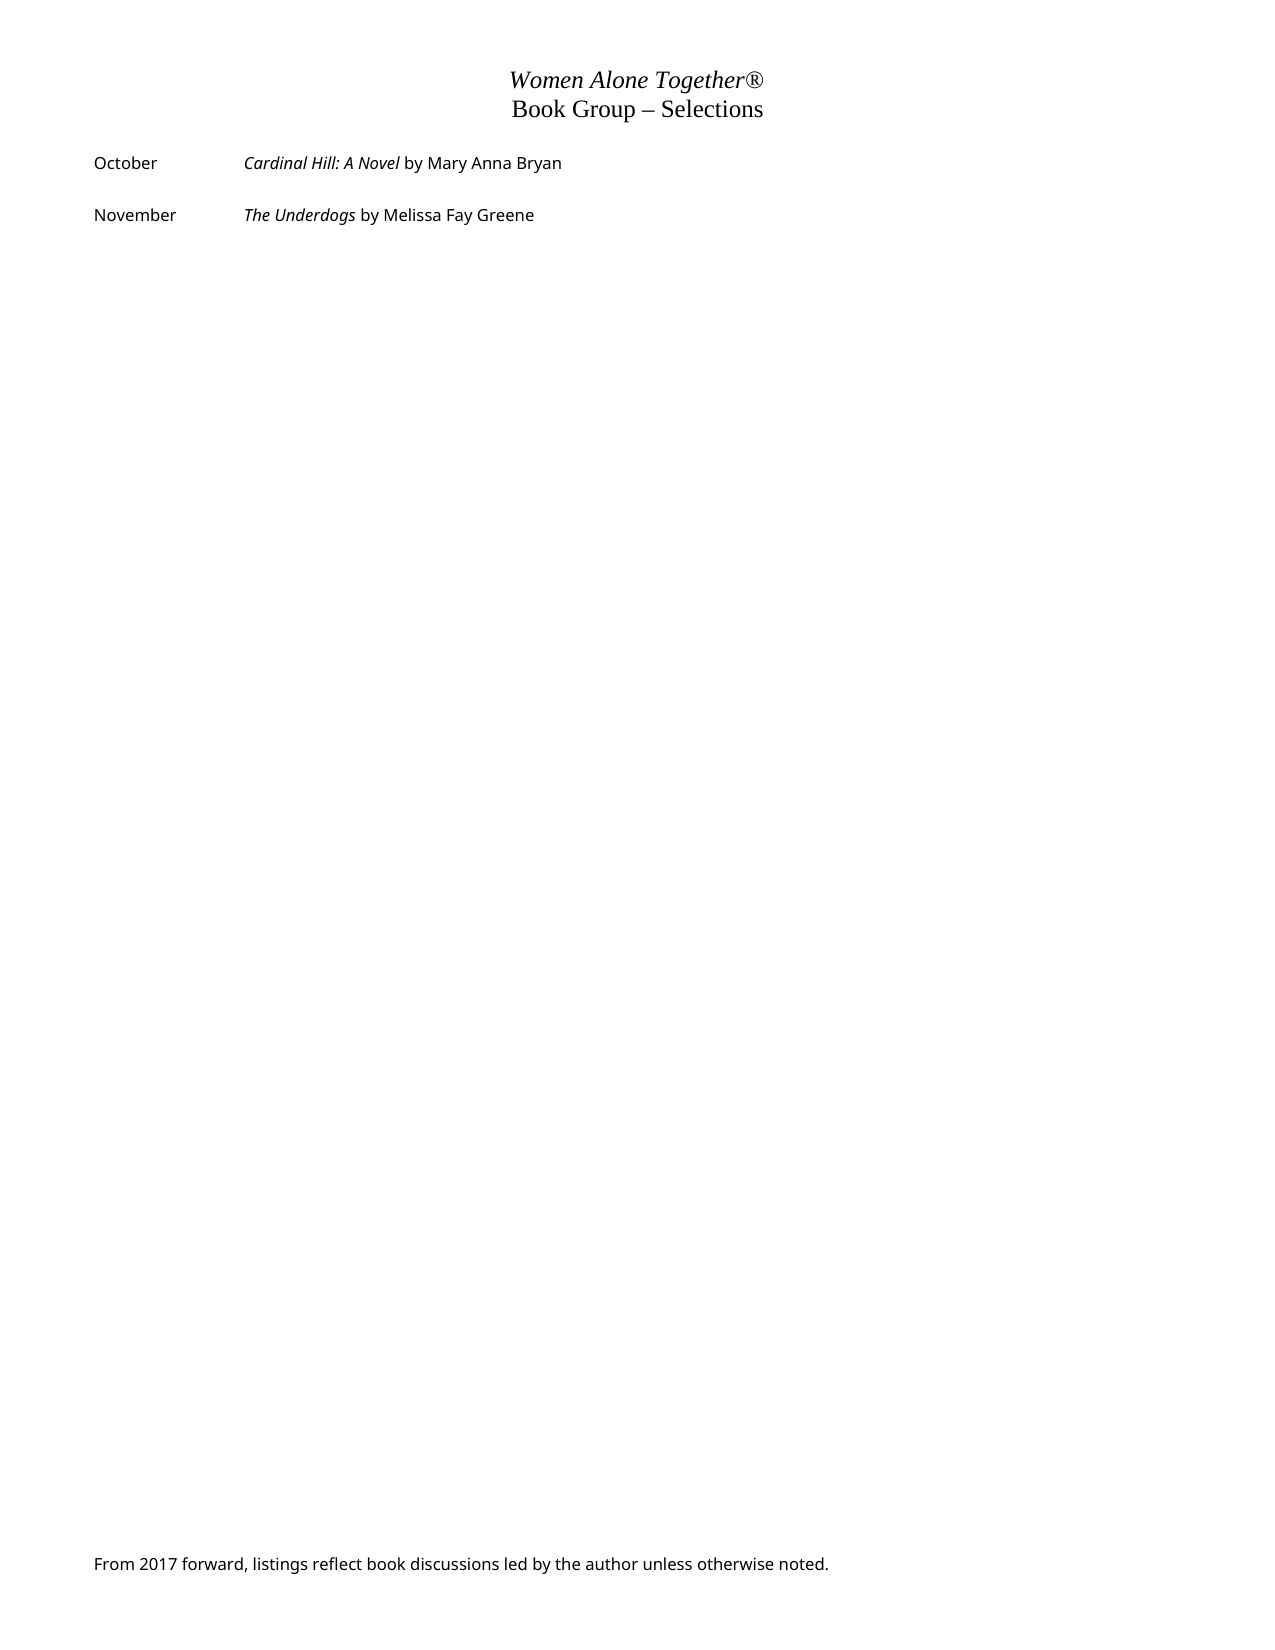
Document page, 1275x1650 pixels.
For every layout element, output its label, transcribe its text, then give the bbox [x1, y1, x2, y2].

text November The Underdogs by Melissa Fay Greene [94, 204, 1177, 226]
text October Cardinal Hill: A Novel by Mary Anna Bryan [94, 152, 1181, 174]
